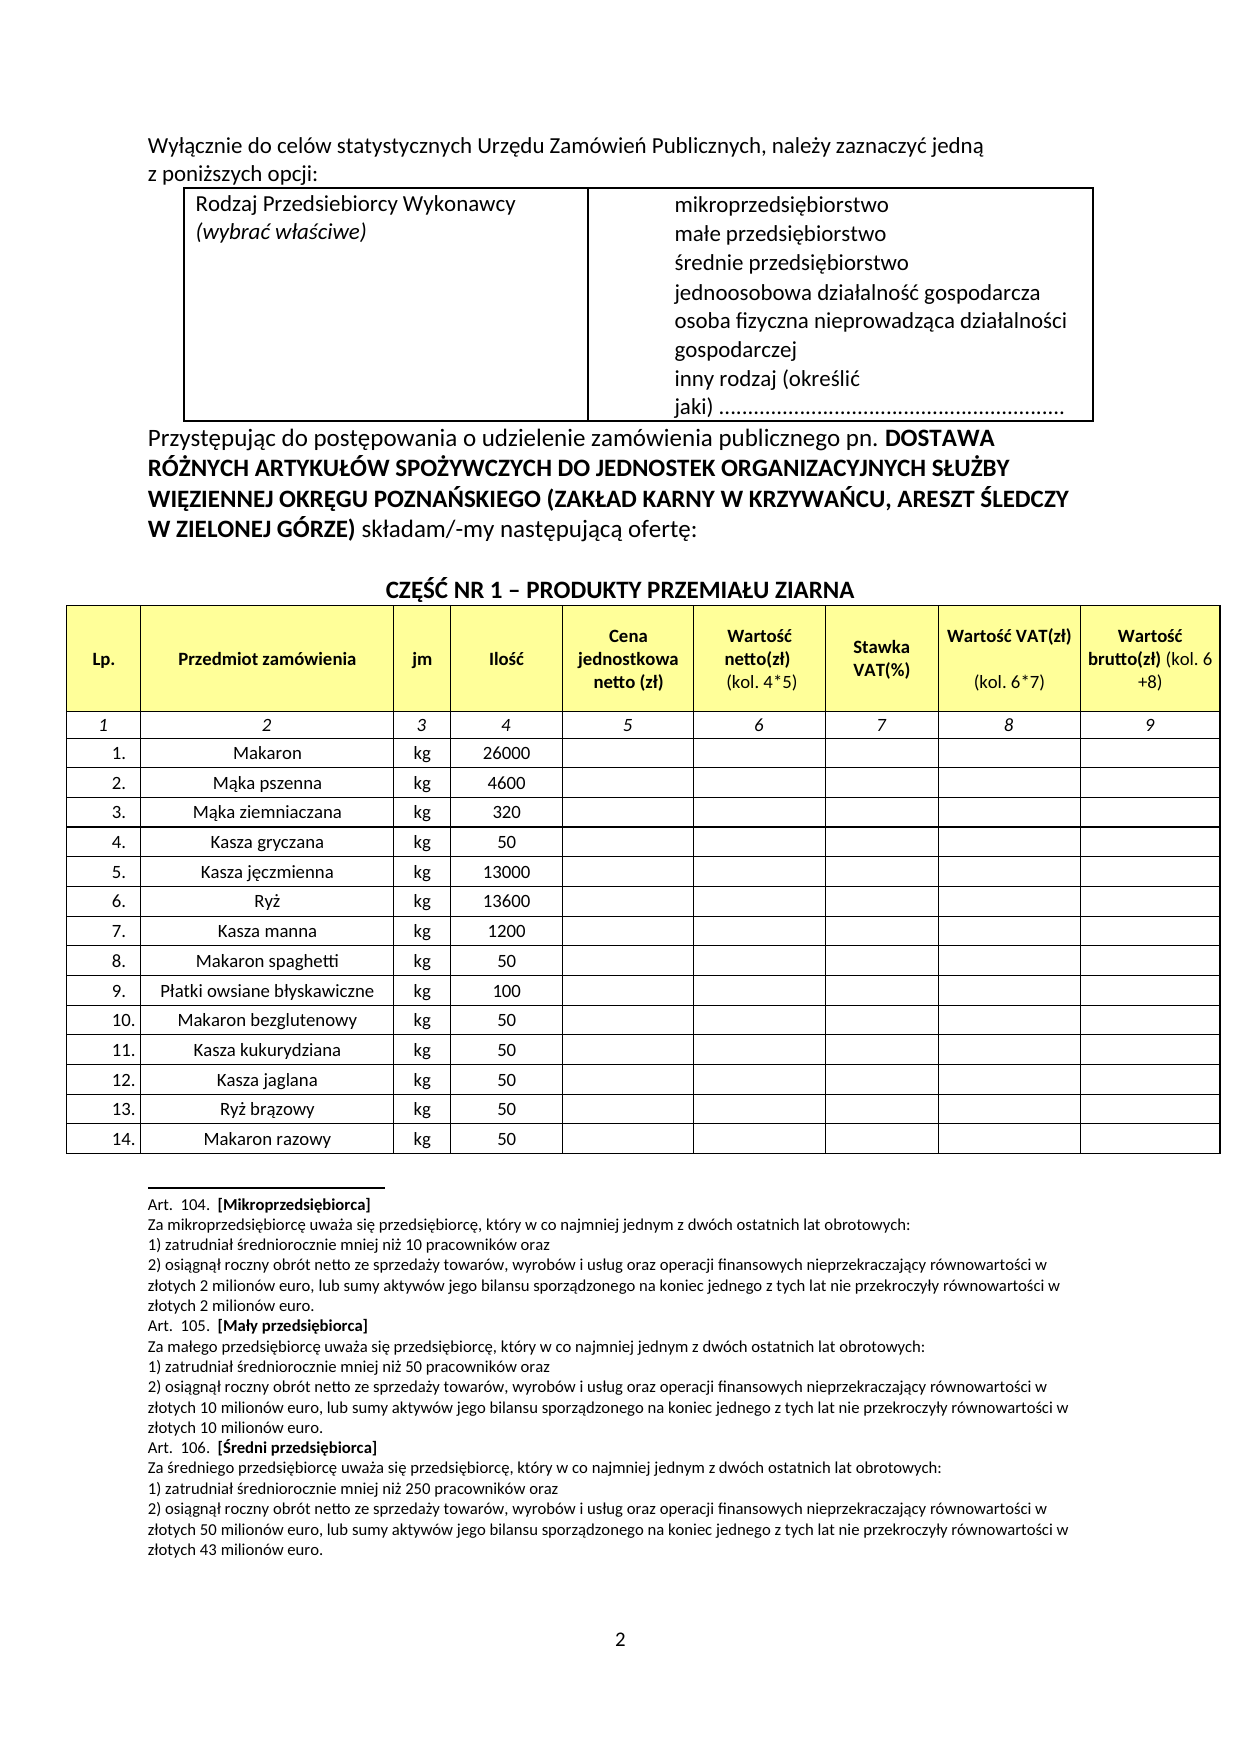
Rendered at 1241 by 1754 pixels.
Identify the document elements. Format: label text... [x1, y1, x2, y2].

table_header jm [394, 606, 450, 711]
table_cell kg [394, 1035, 450, 1064]
table_cell [826, 1006, 938, 1034]
table_cell [939, 1035, 1080, 1064]
table_cell kg [394, 857, 450, 886]
table_cell [939, 768, 1080, 797]
table_header Cena jednostkowa netto (zł) [563, 606, 693, 711]
table_cell kg [394, 946, 450, 975]
table_cell kg [394, 739, 450, 767]
table_cell 3 [394, 712, 450, 737]
table_cell 50 [451, 1124, 562, 1153]
table_cell 320 [451, 798, 562, 826]
text Przystępując do postępowania o udzielenie zamówienia publicznego pn. DOSTAWA RÓŻNYCH ARTYKUŁÓW SPOŻYWCZYCH DO JEDNOSTEK ORGANIZACYJNYCH SŁUŻBY WIĘZIENNEJ OKRĘGU POZNAŃSKIEGO (ZAKŁAD KARNY W KRZYWAŃCU, ARESZT ŚLEDCZY W ZIELONEJ GÓRZE) składam/-my następującą ofertę: [148, 422, 1093, 544]
table_cell [563, 1006, 693, 1034]
table_cell 8 [939, 712, 1080, 737]
table_cell 2 [141, 712, 393, 737]
table_cell [67, 798, 140, 826]
table_cell 100 [451, 976, 562, 1004]
table_cell [826, 1095, 938, 1123]
table_cell [67, 1095, 140, 1123]
table_cell [563, 946, 693, 975]
table_header Wartość VAT(zł) (kol. 6*7) [939, 606, 1080, 711]
table_cell [694, 828, 825, 856]
table_cell kg [394, 976, 450, 1004]
table_cell 1 [67, 712, 140, 737]
table_cell [939, 917, 1080, 945]
table_cell [694, 1065, 825, 1094]
table_cell [826, 1124, 938, 1153]
table_cell [694, 887, 825, 916]
table_header Wartość netto(zł) (kol. 4*5) [694, 606, 825, 711]
table_cell kg [394, 1095, 450, 1123]
table_cell Ryż [141, 887, 393, 916]
table_cell [563, 1095, 693, 1123]
table_cell kg [394, 917, 450, 945]
table_cell [563, 1035, 693, 1064]
table_cell [939, 887, 1080, 916]
table_cell [563, 1065, 693, 1094]
table_cell [67, 946, 140, 975]
table_cell 50 [451, 1065, 562, 1094]
table_cell 9 [1081, 712, 1219, 737]
table_cell [939, 798, 1080, 826]
table_cell [67, 1035, 140, 1064]
table_cell 50 [451, 1006, 562, 1034]
table_cell [826, 917, 938, 945]
table_cell [1081, 1006, 1219, 1034]
table_cell Makaron razowy [141, 1124, 393, 1153]
table_cell kg [394, 1006, 450, 1034]
table_cell Kasza kukurydziana [141, 1035, 393, 1064]
table_cell 13600 [451, 887, 562, 916]
table_cell [1081, 1035, 1219, 1064]
table_cell 7 [826, 712, 938, 737]
table_cell 6 [694, 712, 825, 737]
table_cell [694, 739, 825, 767]
table_cell [67, 828, 140, 856]
table_cell Kasza jęczmienna [141, 857, 393, 886]
table_cell [67, 976, 140, 1004]
table_cell [1081, 828, 1219, 856]
table_header Wartość brutto(zł) (kol. 6 +8) [1081, 606, 1219, 711]
table_cell 5 [563, 712, 693, 737]
table_cell [694, 857, 825, 886]
table_cell 50 [451, 1035, 562, 1064]
table_cell [1081, 739, 1219, 767]
table_cell [694, 976, 825, 1004]
table_cell [1081, 917, 1219, 945]
table_cell [1081, 946, 1219, 975]
table_cell [826, 768, 938, 797]
table_cell 50 [451, 828, 562, 856]
table_cell [694, 1035, 825, 1064]
table_cell [1081, 1095, 1219, 1123]
table_cell [826, 976, 938, 1004]
table_cell [694, 917, 825, 945]
table_cell [826, 828, 938, 856]
table_cell [563, 1124, 693, 1153]
table_cell [1081, 768, 1219, 797]
table_cell [67, 1065, 140, 1094]
table_cell [939, 1065, 1080, 1094]
table_cell Płatki owsiane błyskawiczne [141, 976, 393, 1004]
table_cell kg [394, 887, 450, 916]
table_header Ilość [451, 606, 562, 711]
table_cell 26000 [451, 739, 562, 767]
table_cell Makaron [141, 739, 393, 767]
table_header Przedmiot zamówienia [141, 606, 393, 711]
table_cell [67, 887, 140, 916]
table_header Rodzaj Przedsiebiorcy Wykonawcy (wybrać właściwe) [185, 189, 587, 420]
table_cell Ryż brązowy [141, 1095, 393, 1123]
table_cell 1200 [451, 917, 562, 945]
table_cell Mąka pszenna [141, 768, 393, 797]
table_cell Kasza jaglana [141, 1065, 393, 1094]
table_cell 4600 [451, 768, 562, 797]
table_header mikroprzedsiębiorstwo małe przedsiębiorstwo średnie przedsiębiorstwo jednoosobowa działalność gospodarcza osoba fizyczna nieprowadząca działalności gospodarczej inny rodzaj (określić jaki) ............................................................ [589, 189, 1092, 420]
table_cell kg [394, 798, 450, 826]
table_cell [1081, 887, 1219, 916]
table_cell 13000 [451, 857, 562, 886]
table_cell [694, 946, 825, 975]
table_cell [67, 1006, 140, 1034]
table_cell [1081, 1124, 1219, 1153]
table_cell [826, 887, 938, 916]
table_header Lp. [67, 606, 140, 711]
table_cell [1081, 798, 1219, 826]
table_cell [826, 946, 938, 975]
table_cell [67, 917, 140, 945]
table_cell Kasza manna [141, 917, 393, 945]
table_cell [694, 798, 825, 826]
table_cell [563, 798, 693, 826]
table_cell Makaron spaghetti [141, 946, 393, 975]
table_cell [826, 857, 938, 886]
table_cell [563, 887, 693, 916]
table_cell [67, 768, 140, 797]
table_header Stawka VAT(%) [826, 606, 938, 711]
table_cell [826, 798, 938, 826]
table_cell 50 [451, 1095, 562, 1123]
table_cell Makaron bezglutenowy [141, 1006, 393, 1034]
table_cell [939, 1006, 1080, 1034]
table_cell [694, 768, 825, 797]
table_cell [694, 1006, 825, 1034]
table_cell [1081, 1065, 1219, 1094]
table_cell [563, 739, 693, 767]
table_cell Mąka ziemniaczana [141, 798, 393, 826]
table_cell [67, 857, 140, 886]
table_cell [939, 1095, 1080, 1123]
table_cell kg [394, 1124, 450, 1153]
table_cell kg [394, 768, 450, 797]
table_cell [563, 857, 693, 886]
table_cell [563, 976, 693, 1004]
table_cell [563, 828, 693, 856]
table_cell [939, 857, 1080, 886]
table_cell [939, 976, 1080, 1004]
text CZĘŚĆ NR 1 – PRODUKTY PRZEMIAŁU ZIARNA [148, 574, 1093, 605]
table_cell [826, 1035, 938, 1064]
table_cell [939, 828, 1080, 856]
table_cell [563, 917, 693, 945]
text Wyłącznie do celów statystycznych Urzędu Zamówień Publicznych, należy zaznaczyć jedną z poniższych opcji: [148, 131, 1093, 187]
table_cell 4 [451, 712, 562, 737]
table_cell [1081, 857, 1219, 886]
table_cell kg [394, 828, 450, 856]
table_cell [1081, 976, 1219, 1004]
table_cell [826, 1065, 938, 1094]
table_cell [939, 1124, 1080, 1153]
table_cell kg [394, 1065, 450, 1094]
table_cell [563, 768, 693, 797]
table_cell [694, 1124, 825, 1153]
table_cell [67, 739, 140, 767]
table_cell 50 [451, 946, 562, 975]
table_cell [826, 739, 938, 767]
table_cell [939, 946, 1080, 975]
table_cell [67, 1124, 140, 1153]
table_cell [939, 739, 1080, 767]
table_cell Kasza gryczana [141, 828, 393, 856]
table_cell [694, 1095, 825, 1123]
